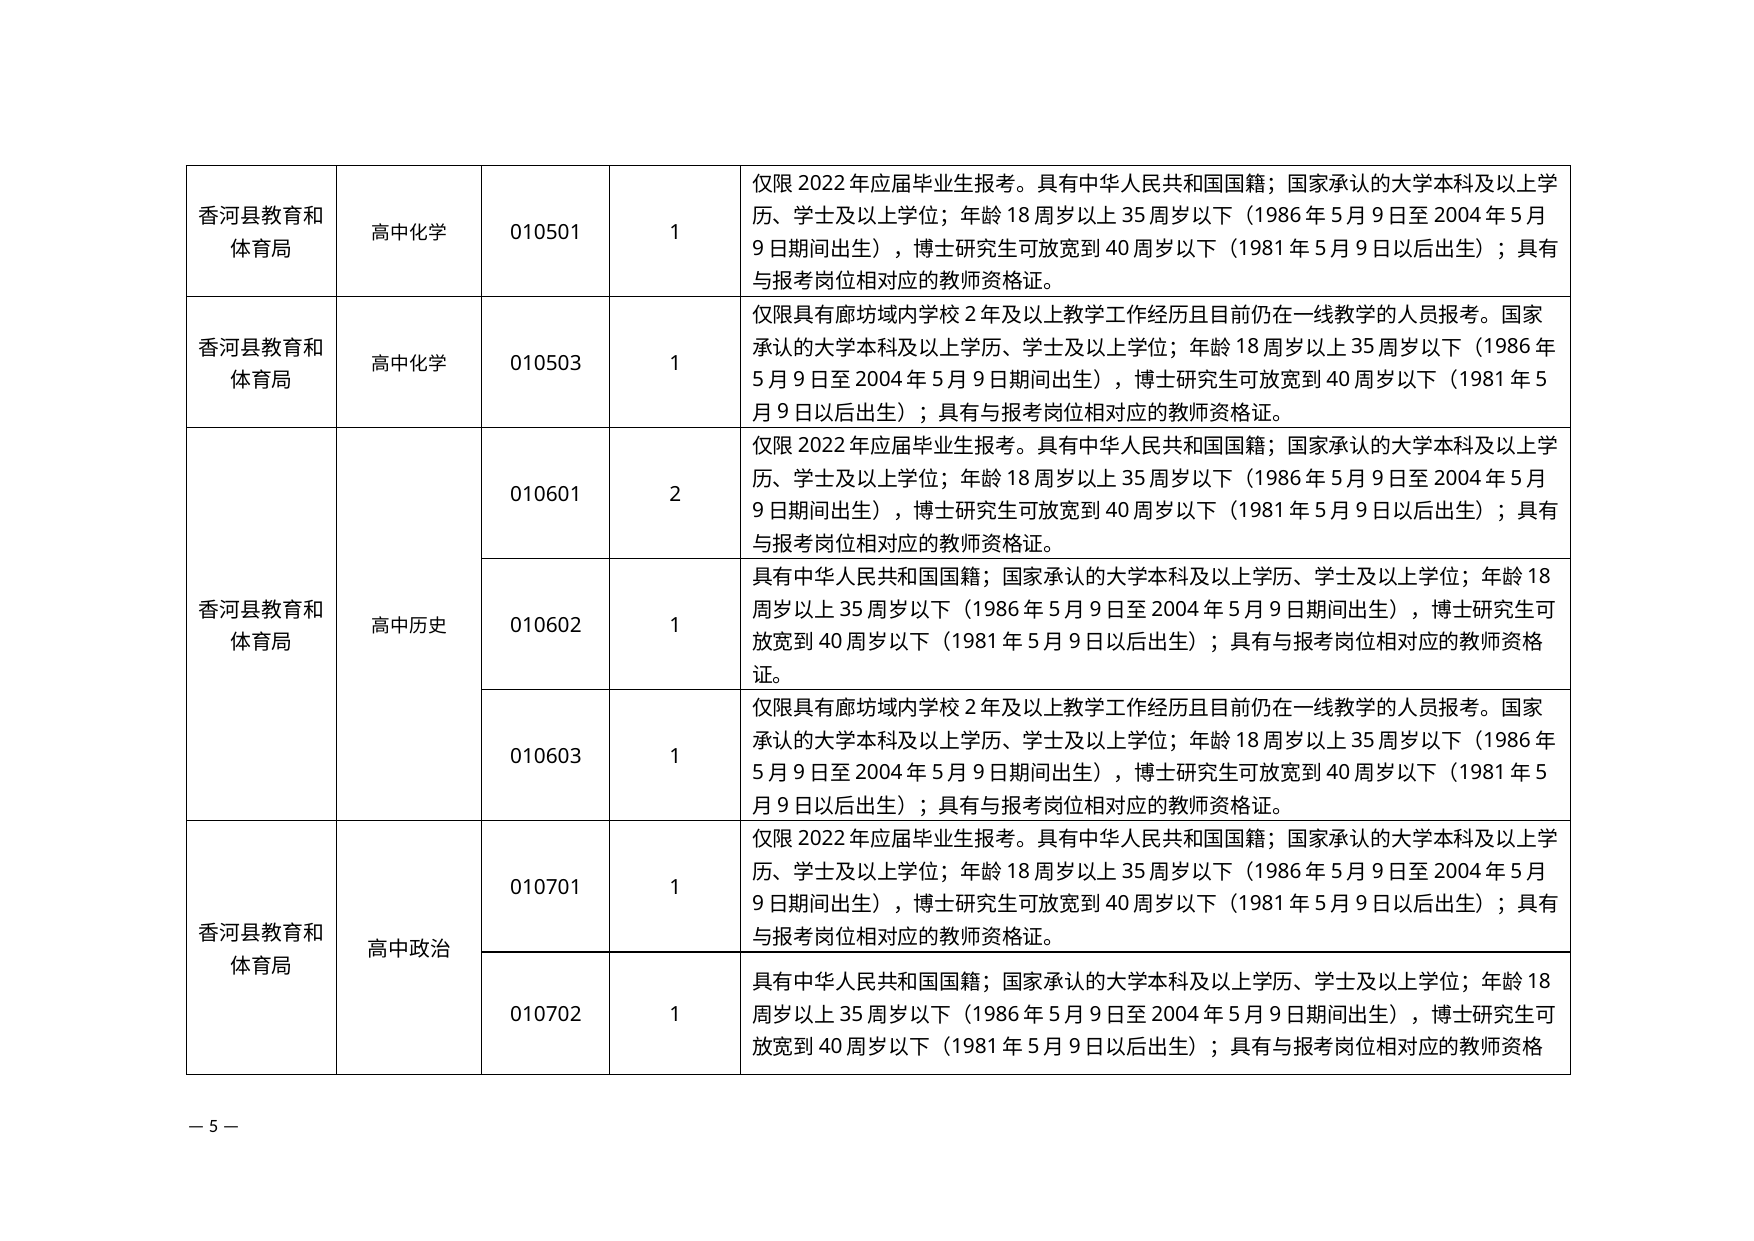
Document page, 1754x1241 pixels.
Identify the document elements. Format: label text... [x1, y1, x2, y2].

table_cell 仅限2022年应届毕业生报考。具有中华人民共和国国籍；国家承认的大学本科及以上学历、学士及以上学位；年龄18周岁以上35周岁以下（1986年5月9日至2004年5月9日期间出生），博士研究生可放宽到40周岁以下（1981年5月9日以后出生）；具有与报考岗位相对应的教师资格证。 [741, 428, 1570, 558]
table_cell 1 [610, 297, 740, 427]
table_cell 010702 [482, 953, 609, 1074]
table_cell 仅限具有廊坊域内学校2年及以上教学工作经历且目前仍在一线教学的人员报考。国家承认的大学本科及以上学历、学士及以上学位；年龄18周岁以上35周岁以下（1986年5月9日至2004年5月9日期间出生），博士研究生可放宽到40周岁以下（1981年5月9日以后出生）；具有与报考岗位相对应的教师资格证。 [741, 297, 1570, 427]
table_header 010501 [482, 166, 609, 296]
table_cell 高中政治 [337, 821, 481, 1074]
table_cell 010602 [482, 559, 609, 689]
table_cell 香河县教育和体育局 [187, 428, 336, 820]
table_cell 具有中华人民共和国国籍；国家承认的大学本科及以上学历、学士及以上学位；年龄18周岁以上35周岁以下（1986年5月9日至2004年5月9日期间出生），博士研究生可放宽到40周岁以下（1981年5月9日以后出生）；具有与报考岗位相对应的教师资格证。 [741, 559, 1570, 689]
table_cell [741, 953, 1570, 1074]
table_header 高中化学 [337, 166, 481, 296]
table_cell 1 [610, 690, 740, 820]
table_cell 010701 [482, 821, 609, 951]
table_cell 香河县教育和体育局 [187, 821, 336, 1074]
table_header 1 [610, 166, 740, 296]
table_cell 1 [610, 559, 740, 689]
table_cell 010601 [482, 428, 609, 558]
table_cell 高中化学 [337, 297, 481, 427]
table_cell 香河县教育和体育局 [187, 297, 336, 427]
table_cell 1 [610, 953, 740, 1074]
table_cell 010503 [482, 297, 609, 427]
table_cell 1 [610, 821, 740, 951]
table_cell 高中历史 [337, 428, 481, 820]
table_header 香河县教育和体育局 [187, 166, 336, 296]
table_cell 仅限2022年应届毕业生报考。具有中华人民共和国国籍；国家承认的大学本科及以上学历、学士及以上学位；年龄18周岁以上35周岁以下（1986年5月9日至2004年5月9日期间出生），博士研究生可放宽到40周岁以下（1981年5月9日以后出生）；具有与报考岗位相对应的教师资格证。 [741, 821, 1570, 951]
table_cell 010603 [482, 690, 609, 820]
table_cell 2 [610, 428, 740, 558]
table_header 仅限2022年应届毕业生报考。具有中华人民共和国国籍；国家承认的大学本科及以上学历、学士及以上学位；年龄18周岁以上35周岁以下（1986年5月9日至2004年5月9日期间出生），博士研究生可放宽到40周岁以下（1981年5月9日以后出生）；具有与报考岗位相对应的教师资格证。 [741, 166, 1570, 296]
table_cell 仅限具有廊坊域内学校2年及以上教学工作经历且目前仍在一线教学的人员报考。国家承认的大学本科及以上学历、学士及以上学位；年龄18周岁以上35周岁以下（1986年5月9日至2004年5月9日期间出生），博士研究生可放宽到40周岁以下（1981年5月9日以后出生）；具有与报考岗位相对应的教师资格证。 [741, 690, 1570, 820]
